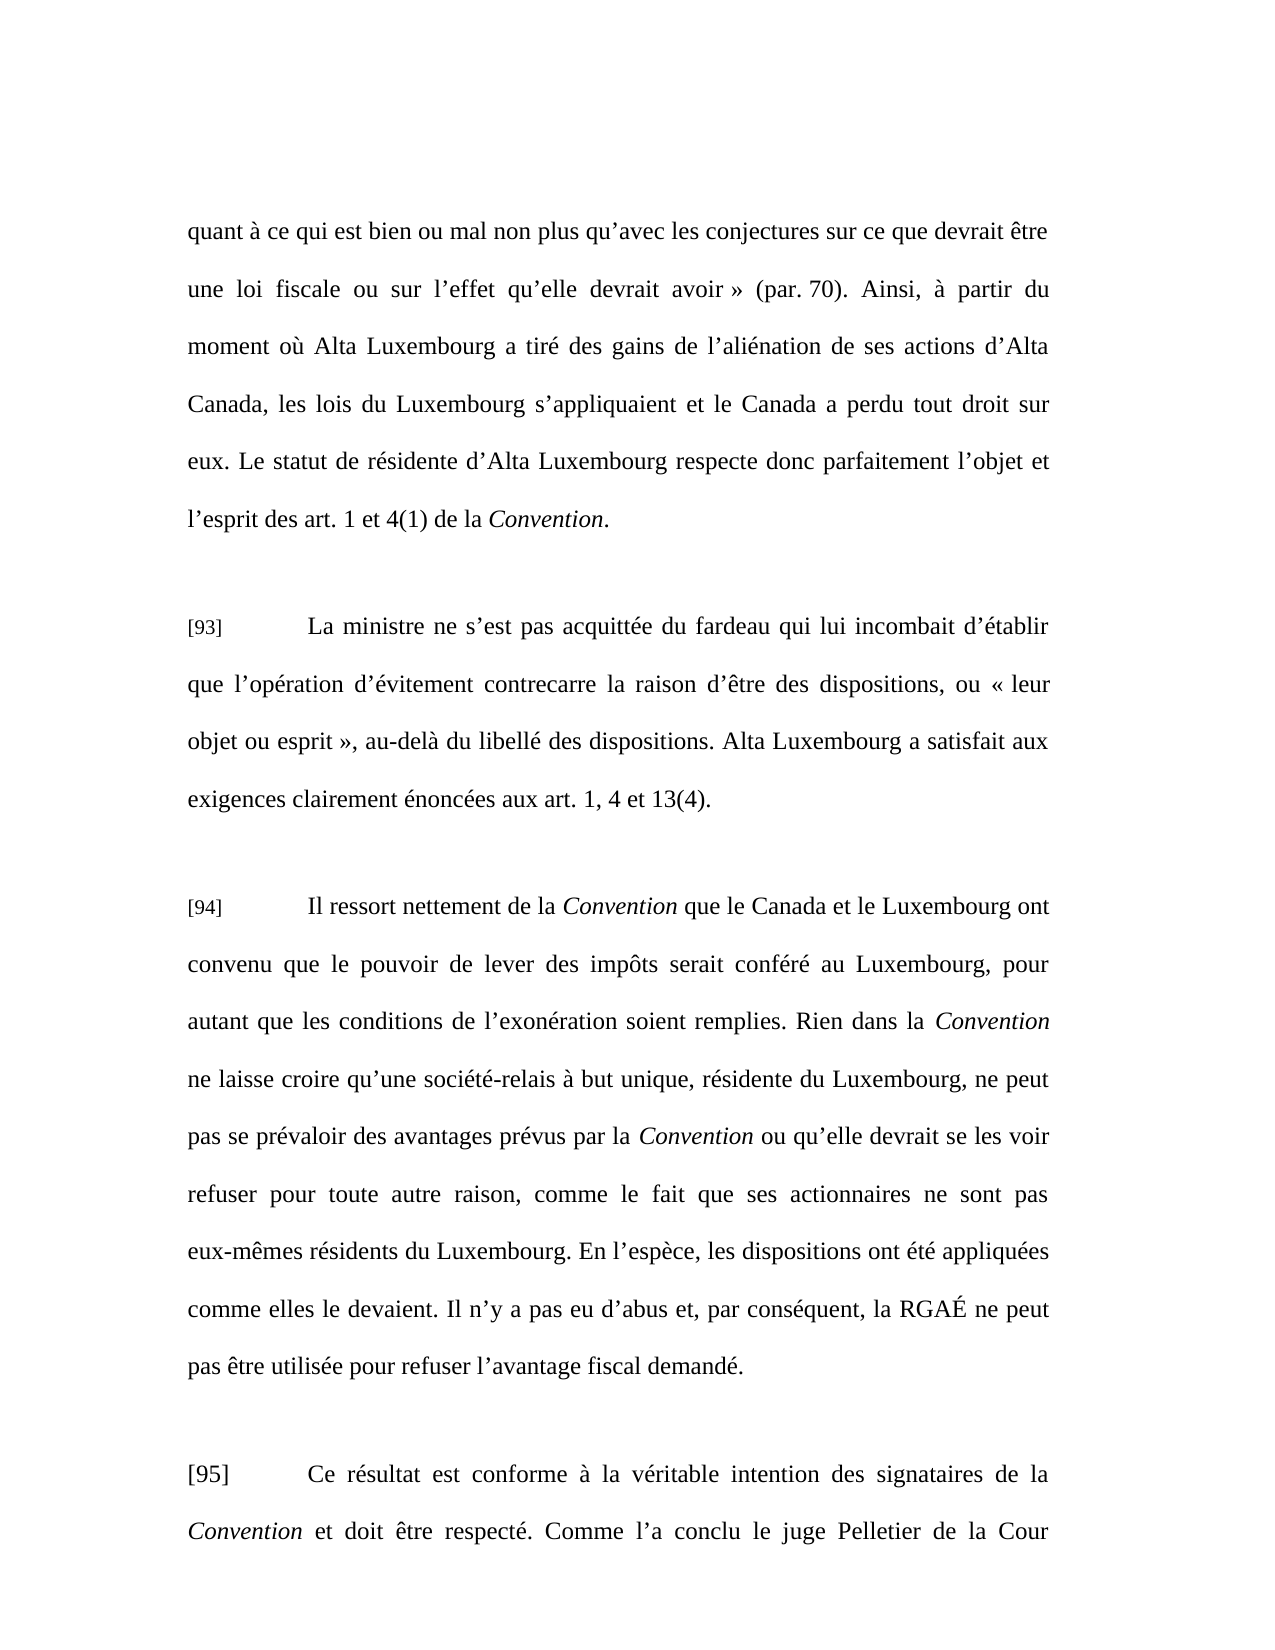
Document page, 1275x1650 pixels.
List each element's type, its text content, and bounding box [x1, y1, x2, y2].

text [187, 216, 1050, 533]
text La ministre ne s’est pas acquittée du fardeau qui lui incombait d’établir que l’opération d’évitement contrecarre la raison d’être des dispositions, ou « leur objet ou esprit », au-delà du libellé des dispositions. Alta Luxembourg a satisfait aux exigences clairement énoncées aux art. 1, 4 et 13(4). [187, 611, 1050, 813]
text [187, 1459, 1050, 1545]
text Il ressort nettement de la Convention que le Canada et le Luxembourg ont convenu que le pouvoir de lever des impôts serait conféré au Luxembourg, pour autant que les conditions de l’exonération soient remplies. Rien dans la Convention ne laisse croire qu’une société-relais à but unique, résidente du Luxembourg, ne peut pas se prévaloir des avantages prévus par la Convention ou qu’elle devrait se les voir refuser pour toute autre raison, comme le fait que ses actionnaires ne sont pas eux-mêmes résidents du Luxembourg. En l’espèce, les dispositions ont été appliquées comme elles le devaient. Il n’y a pas eu d’abus et, par conséquent, la RGAÉ ne peut pas être utilisée pour refuser l’avantage fiscal demandé. [187, 891, 1050, 1380]
